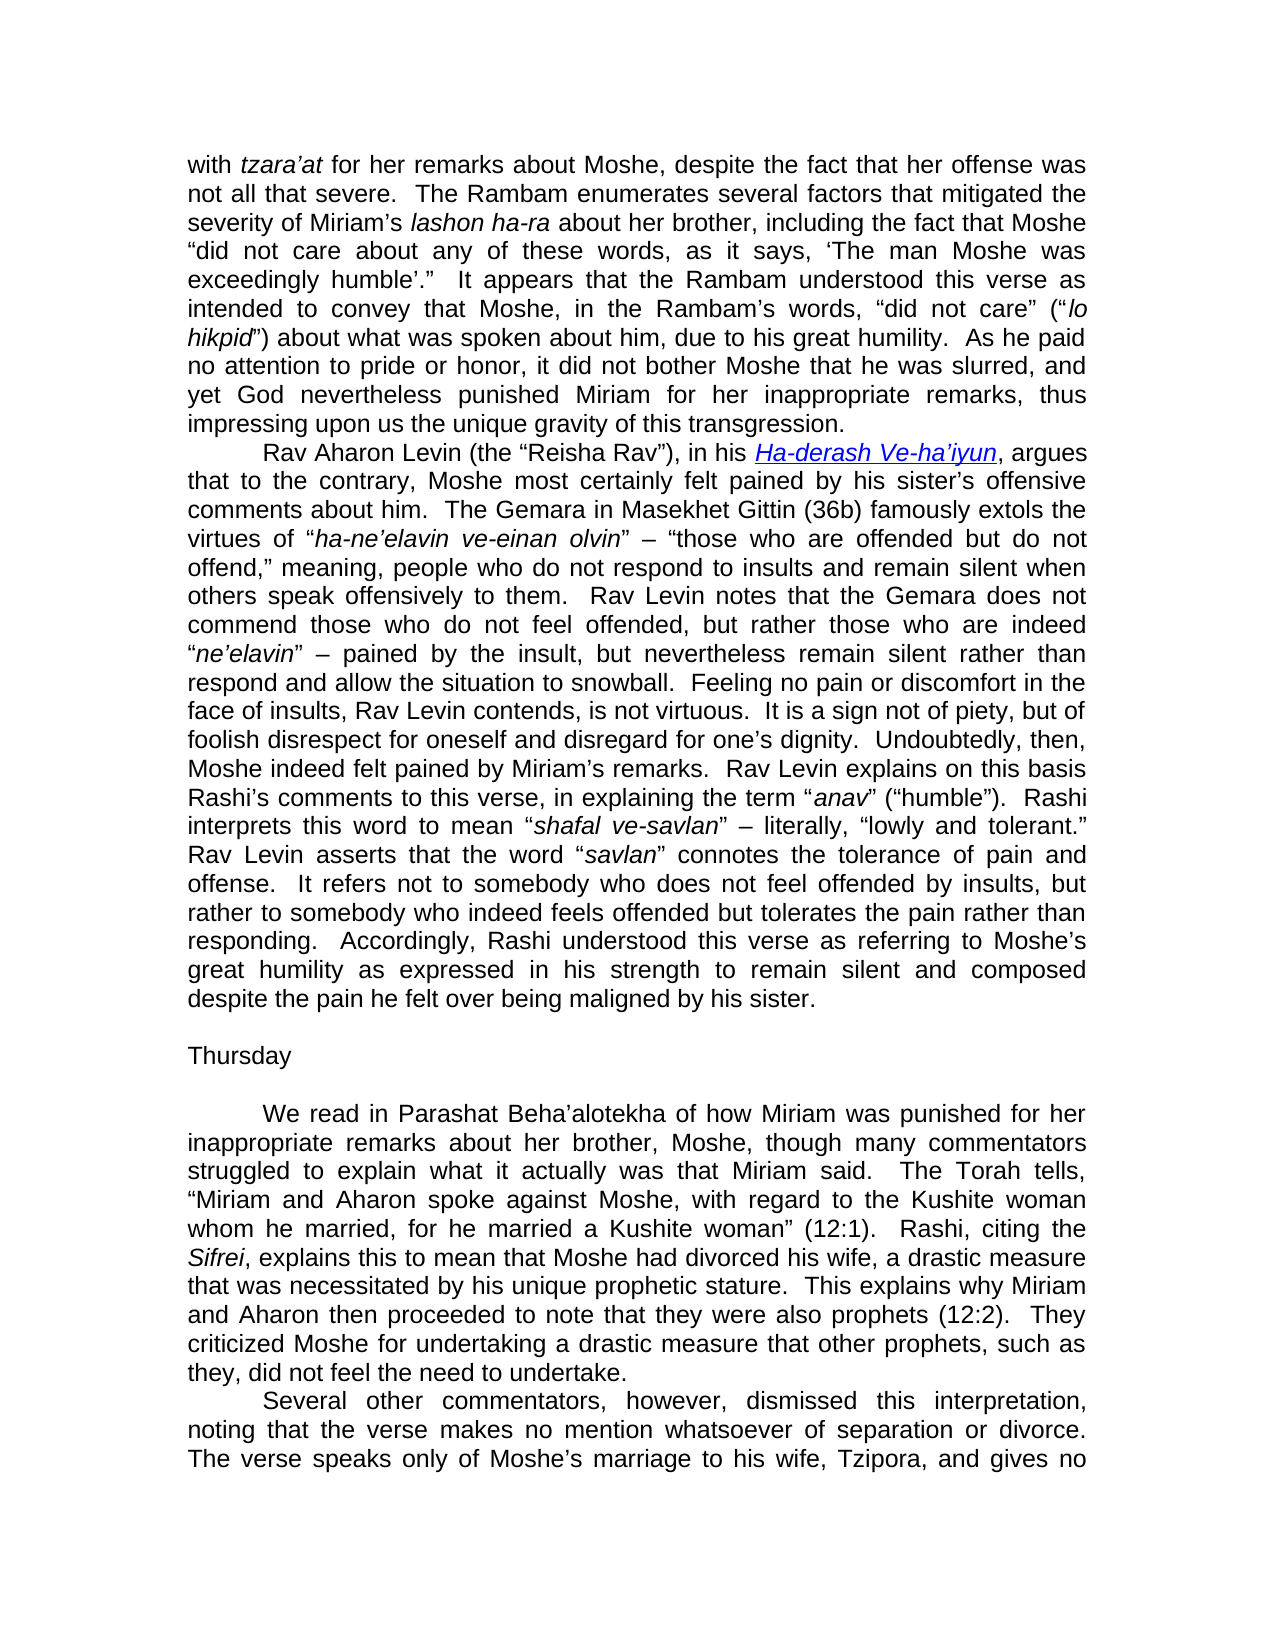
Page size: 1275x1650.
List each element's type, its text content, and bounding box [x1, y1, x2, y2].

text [187, 1386, 1088, 1472]
text We read in Parashat Beha’alotekha of how Miriam was punished for her inappropriate remarks about her brother, Moshe, though many commentators struggled to explain what it actually was that Miriam said. The Torah tells, “Miriam and Aharon spoke against Moshe, with regard to the Kushite woman whom he married, for he married a Kushite woman” (12:1). Rashi, citing the Sifrei, explains this to mean that Moshe had divorced his wife, a drastic measure that was necessitated by his unique prophetic stature. This explains why Miriam and Aharon then proceeded to note that they were also prophets (12:2). They criticized Moshe for undertaking a drastic measure that other prophets, such as they, did not feel the need to undertake. [187, 1099, 1088, 1386]
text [187, 150, 1088, 437]
text Thursday [187, 1041, 1088, 1070]
text Rav Aharon Levin (the “Reisha Rav”), in his Ha-derash Ve-ha’iyun, argues that to the contrary, Moshe most certainly felt pained by his sister’s offensive comments about him. The Gemara in Masekhet Gittin (36b) famously extols the virtues of “ha-ne’elavin ve-einan olvin” – “those who are offended but do not offend,” meaning, people who do not respond to insults and remain silent when others speak offensively to them. Rav Levin notes that the Gemara does not commend those who do not feel offended, but rather those who are indeed “ne’elavin” – pained by the insult, but nevertheless remain silent rather than respond and allow the situation to snowball. Feeling no pain or discomfort in the face of insults, Rav Levin contends, is not virtuous. It is a sign not of piety, but of foolish disrespect for oneself and disregard for one’s dignity. Undoubtedly, then, Moshe indeed felt pained by Miriam’s remarks. Rav Levin explains on this basis Rashi’s comments to this verse, in explaining the term “anav” (“humble”). Rashi interprets this word to mean “shafal ve-savlan” – literally, “lowly and tolerant.” Rav Levin asserts that the word “savlan” connotes the tolerance of pain and offense. It refers not to somebody who does not feel offended by insults, but rather to somebody who indeed feels offended but tolerates the pain rather than responding. Accordingly, Rashi understood this verse as referring to Moshe’s great humility as expressed in his strength to remain silent and composed despite the pain he felt over being maligned by his sister. [187, 437, 1088, 1012]
